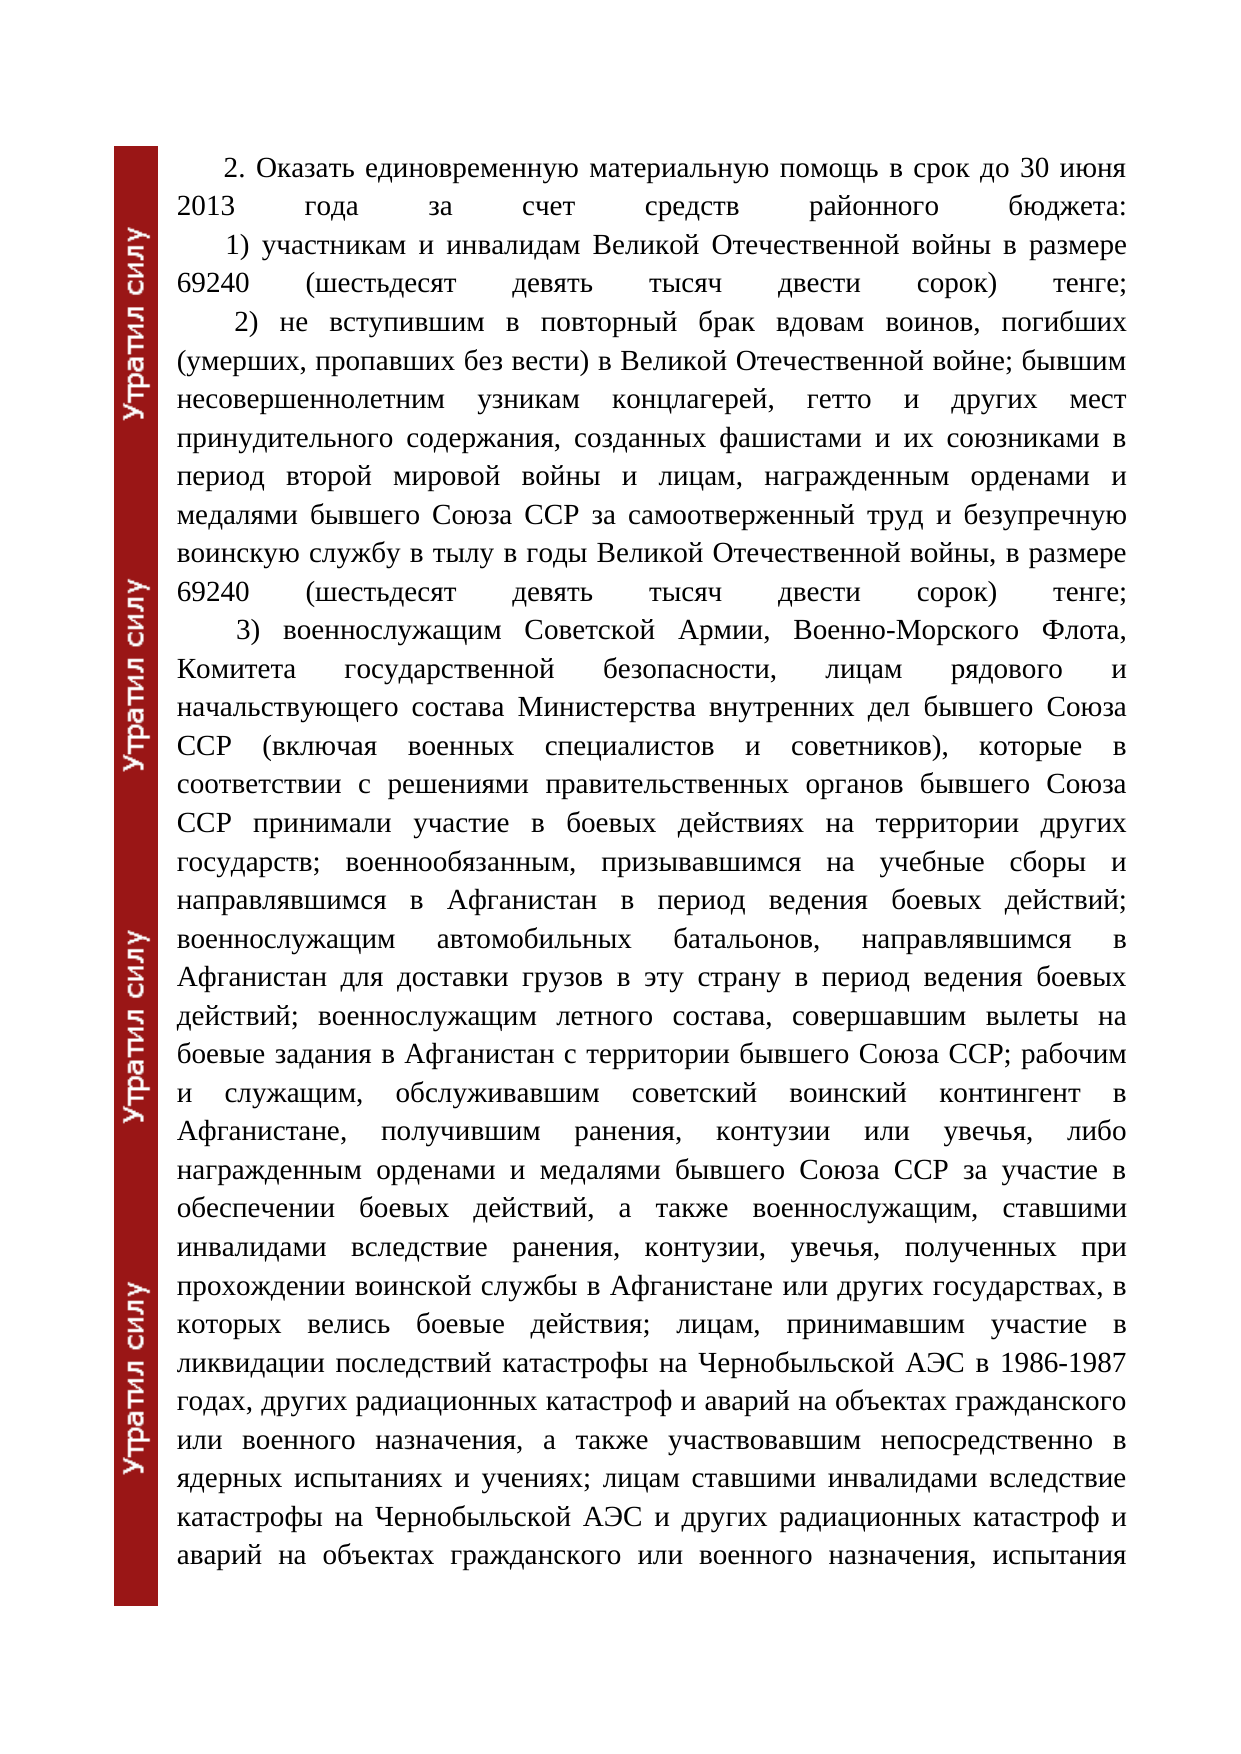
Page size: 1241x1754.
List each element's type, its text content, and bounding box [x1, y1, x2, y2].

picture [114, 146, 158, 150]
picture [114, 1571, 158, 1606]
